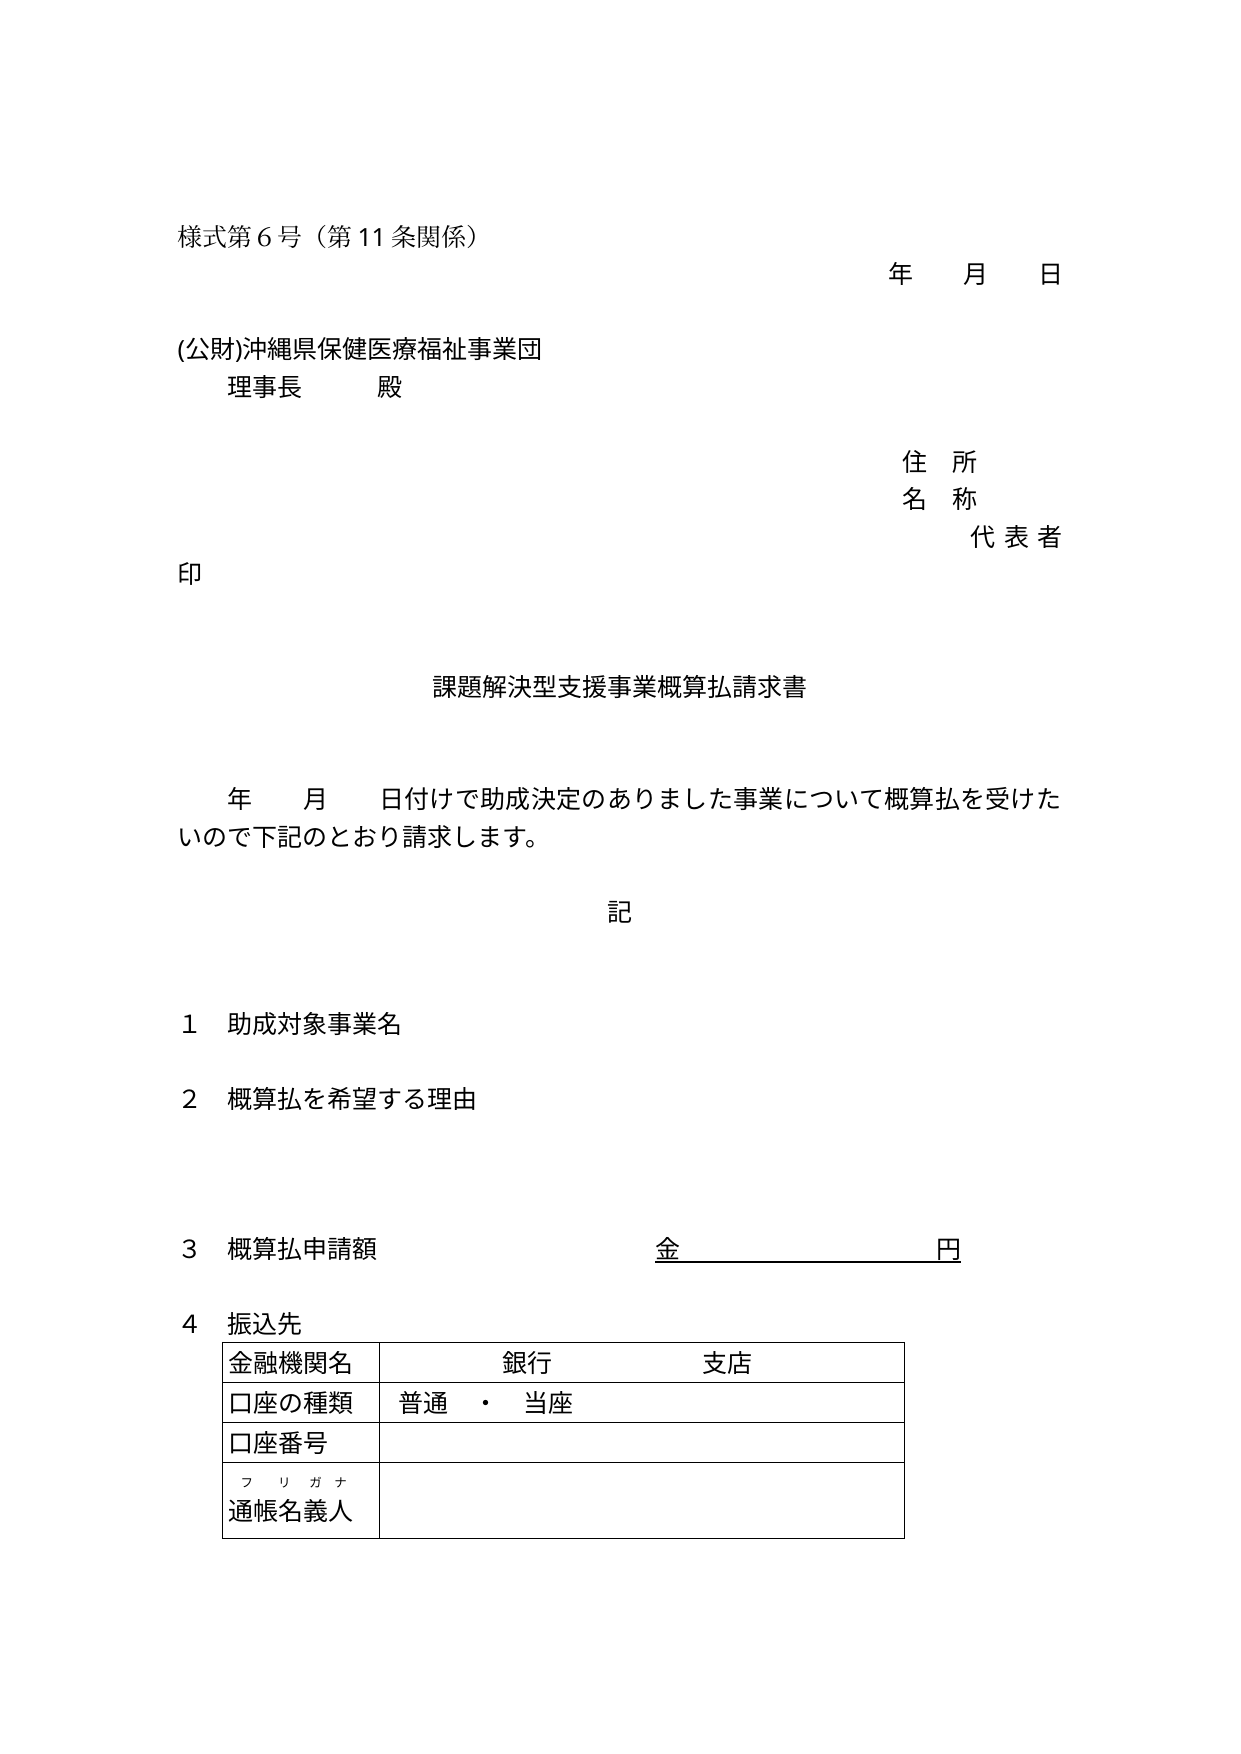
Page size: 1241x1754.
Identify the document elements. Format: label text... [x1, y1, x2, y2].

table_cell [223, 1463, 379, 1538]
table_cell [380, 1463, 904, 1538]
text ２ 概算払を希望する理由 [177, 1079, 1063, 1117]
text 年 月 日付けで助成決定のありました事業について概算払を受けたいので下記のとおり請求します。 [177, 779, 1063, 854]
table_cell 口座番号 [223, 1423, 379, 1462]
text 記 [177, 892, 1063, 929]
text 課題解決型支援事業概算払請求書 [177, 667, 1063, 704]
table_cell [380, 1423, 904, 1462]
text ３ 概算払申請額 金 円 [177, 1229, 1063, 1267]
table_header 銀行 支店 [380, 1343, 904, 1382]
text 代表者 印 [177, 517, 1063, 592]
table_header 金融機関名 [223, 1343, 379, 1382]
text 様式第６号（第11条関係） [177, 217, 1063, 254]
text ４ 振込先 [177, 1304, 1063, 1342]
text 理事長 殿 [177, 367, 1063, 404]
table_cell 口座の種類 [223, 1383, 379, 1422]
text 住 所 [177, 442, 1063, 479]
text (公財)沖縄県保健医療福祉事業団 [177, 329, 1063, 367]
table_cell 普通 ・ 当座 [380, 1383, 904, 1422]
text 名 称 [177, 479, 1063, 517]
text １ 助成対象事業名 [177, 1004, 1063, 1042]
text 年 月 日 [177, 254, 1063, 292]
